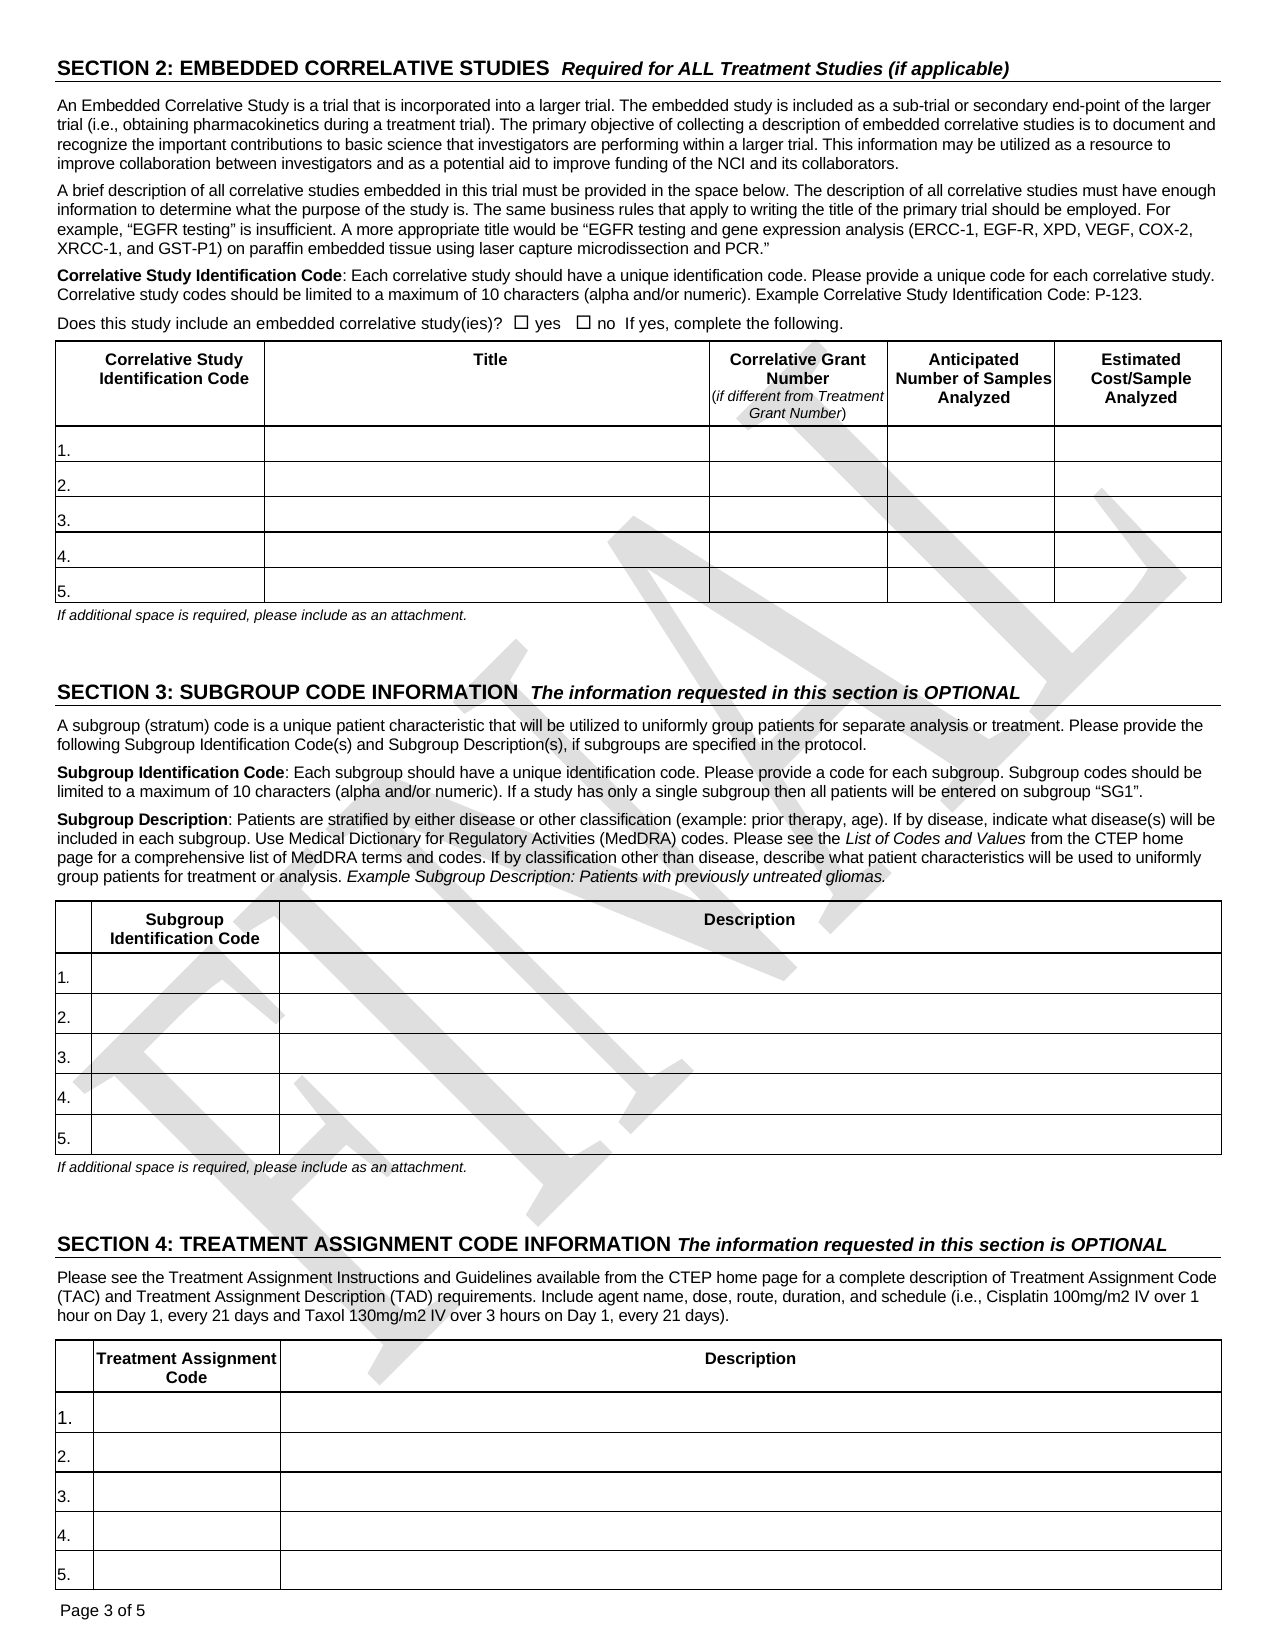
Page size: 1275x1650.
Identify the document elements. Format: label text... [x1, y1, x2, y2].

table_cell [265, 427, 709, 461]
table_cell 2. [56, 462, 86, 496]
table_cell [280, 954, 1221, 993]
table_cell SECTION 2: EMBEDDED CORRELATIVE STUDIES Required for ALL Treatment Studies (if applicable) [55, 54, 1222, 81]
table_cell [710, 533, 887, 567]
table_cell A subgroup (stratum) code is a unique patient characteristic that will be utilized to uniformly group patients for separate analysis or treatment. Please provide the following Subgroup Identification Code(s) and Subgroup Description(s), if subgroups are specified in the protocol. Subgroup Identification Code: Each subgroup should have a unique identification code. Please provide a code for each subgroup. Subgroup codes should be limited to a maximum of 10 characters (alpha and/or numeric). If a study has only a single subgroup then all patients will be entered on subgroup “SG1”. Subgroup Description: Patients are stratified by either disease or other classification (example: prior therapy, age). If by disease, indicate what disease(s) will be included in each subgroup. Use Medical Dictionary for Regulatory Activities (MedDRA) codes. Please see the List of Codes and Values from the CTEP home page for a comprehensive list of MedDRA terms and codes. If by classification other than disease, describe what patient characteristics will be used to uniformly group patients for treatment or analysis. Example Subgroup Description: Patients with previously untreated gliomas. [55, 705, 1222, 900]
table_cell 5. [56, 1551, 93, 1589]
table_cell Correlative Grant Number (if different from Treatment Grant Number) [710, 342, 887, 425]
table_cell [265, 533, 709, 567]
table_cell [56, 342, 86, 425]
table_cell [92, 1074, 279, 1113]
table_cell 2. [56, 994, 91, 1032]
table_cell [92, 1034, 279, 1073]
table_cell [888, 568, 1054, 602]
table_cell 1. [56, 427, 86, 461]
table_cell [94, 1393, 280, 1432]
table_cell [86, 533, 264, 567]
table_cell [92, 994, 279, 1032]
table_cell [92, 1115, 279, 1154]
table_cell Description [280, 902, 1221, 952]
table_cell [86, 462, 264, 496]
table_cell 1. [56, 954, 91, 993]
table_cell 1. [56, 1393, 93, 1432]
table_cell 3. [56, 1034, 91, 1073]
table_cell [710, 568, 887, 602]
table_cell [280, 1034, 1221, 1073]
table_cell [281, 1551, 1221, 1589]
table_cell 3. [56, 1473, 93, 1511]
table_cell [1055, 568, 1221, 602]
table_cell Please see the Treatment Assignment Instructions and Guidelines available from the CTEP home page for a complete description of Treatment Assignment Code (TAC) and Treatment Assignment Description (TAD) requirements. Include agent name, dose, route, duration, and schedule (i.e., Cisplatin 100mg/m2 IV over 1 hour on Day 1, every 21 days and Taxol 130mg/m2 IV over 3 hours on Day 1, every 21 days). [55, 1257, 1222, 1339]
table_cell [888, 427, 1054, 461]
table_cell [888, 497, 1054, 531]
table_cell [1055, 497, 1221, 531]
table_cell [56, 1341, 93, 1391]
table_cell [1055, 533, 1221, 567]
table_cell [265, 497, 709, 531]
table_cell 4. [56, 533, 86, 567]
table_cell [280, 994, 1221, 1032]
table_cell 3. [56, 497, 86, 531]
table_cell [86, 568, 264, 602]
table_cell [280, 1074, 1221, 1113]
table_cell Correlative Study Identification Code [86, 342, 264, 425]
table_cell 5. [56, 568, 86, 602]
table_cell 2. [56, 1433, 93, 1471]
table_cell [281, 1512, 1221, 1550]
table_cell [280, 1115, 1221, 1154]
table_cell [265, 568, 709, 602]
table_cell [1055, 462, 1221, 496]
table_cell [1055, 427, 1221, 461]
table_cell Anticipated Number of Samples Analyzed [888, 342, 1054, 425]
table_cell Subgroup Identification Code [92, 902, 279, 952]
table_cell Description [281, 1341, 1221, 1391]
table_cell 4. [56, 1512, 93, 1550]
table_cell 5. [56, 1115, 91, 1154]
table_cell [56, 902, 91, 952]
table_cell [94, 1551, 280, 1589]
table_cell [281, 1433, 1221, 1471]
table_cell [888, 533, 1054, 567]
table_cell 4. [56, 1074, 91, 1113]
table_cell [888, 462, 1054, 496]
table_cell [710, 427, 887, 461]
table_cell [265, 462, 709, 496]
table_cell Does this study include an embedded correlative study(ies)? yes no If yes, complete the following. [55, 310, 1222, 340]
table_cell An Embedded Correlative Study is a trial that is incorporated into a larger trial. The embedded study is included as a sub-trial or secondary end-point of the larger trial (i.e., obtaining pharmacokinetics during a treatment trial). The primary objective of collecting a description of embedded correlative studies is to document and recognize the important contributions to basic science that investigators are performing within a larger trial. This information may be utilized as a resource to improve collaboration between investigators and as a potential aid to improve funding of the NCI and its collaborators. A brief description of all correlative studies embedded in this trial must be provided in the space below. The description of all correlative studies must have enough information to determine what the purpose of the study is. The same business rules that apply to writing the title of the primary trial should be employed. For example, “EGFR testing” is insufficient. A more appropriate title would be “EGFR testing and gene expression analysis (ERCC-1, EGF-R, XPD, VEGF, COX-2, XRCC-1, and GST-P1) on paraffin embedded tissue using laser capture microdissection and PCR.” Correlative Study Identification Code: Each correlative study should have a unique identification code. Please provide a unique code for each correlative study. Correlative study codes should be limited to a maximum of 10 characters (alpha and/or numeric). Example Correlative Study Identification Code: P-123. [55, 81, 1222, 310]
table_cell SECTION 3: SUBGROUP CODE INFORMATION The information requested in this section is OPTIONAL [55, 653, 1222, 705]
table_cell [281, 1473, 1221, 1511]
table_cell [710, 497, 887, 531]
table_cell [94, 1512, 280, 1550]
table_cell [92, 954, 279, 993]
table_cell [94, 1433, 280, 1471]
table_cell [86, 497, 264, 531]
table_cell [86, 427, 264, 461]
table_cell [710, 462, 887, 496]
table_cell Title [265, 342, 709, 425]
table_cell [94, 1473, 280, 1511]
table_cell Treatment Assignment Code [94, 1341, 280, 1391]
table_cell [281, 1393, 1221, 1432]
table_cell Estimated Cost/Sample Analyzed [1055, 342, 1221, 425]
table_cell If additional space is required, please include as an attachment. [55, 1155, 1222, 1205]
table_cell SECTION 4: TREATMENT ASSIGNMENT CODE INFORMATION The information requested in this section is OPTIONAL [55, 1205, 1222, 1257]
table_cell If additional space is required, please include as an attachment. [55, 603, 1222, 653]
